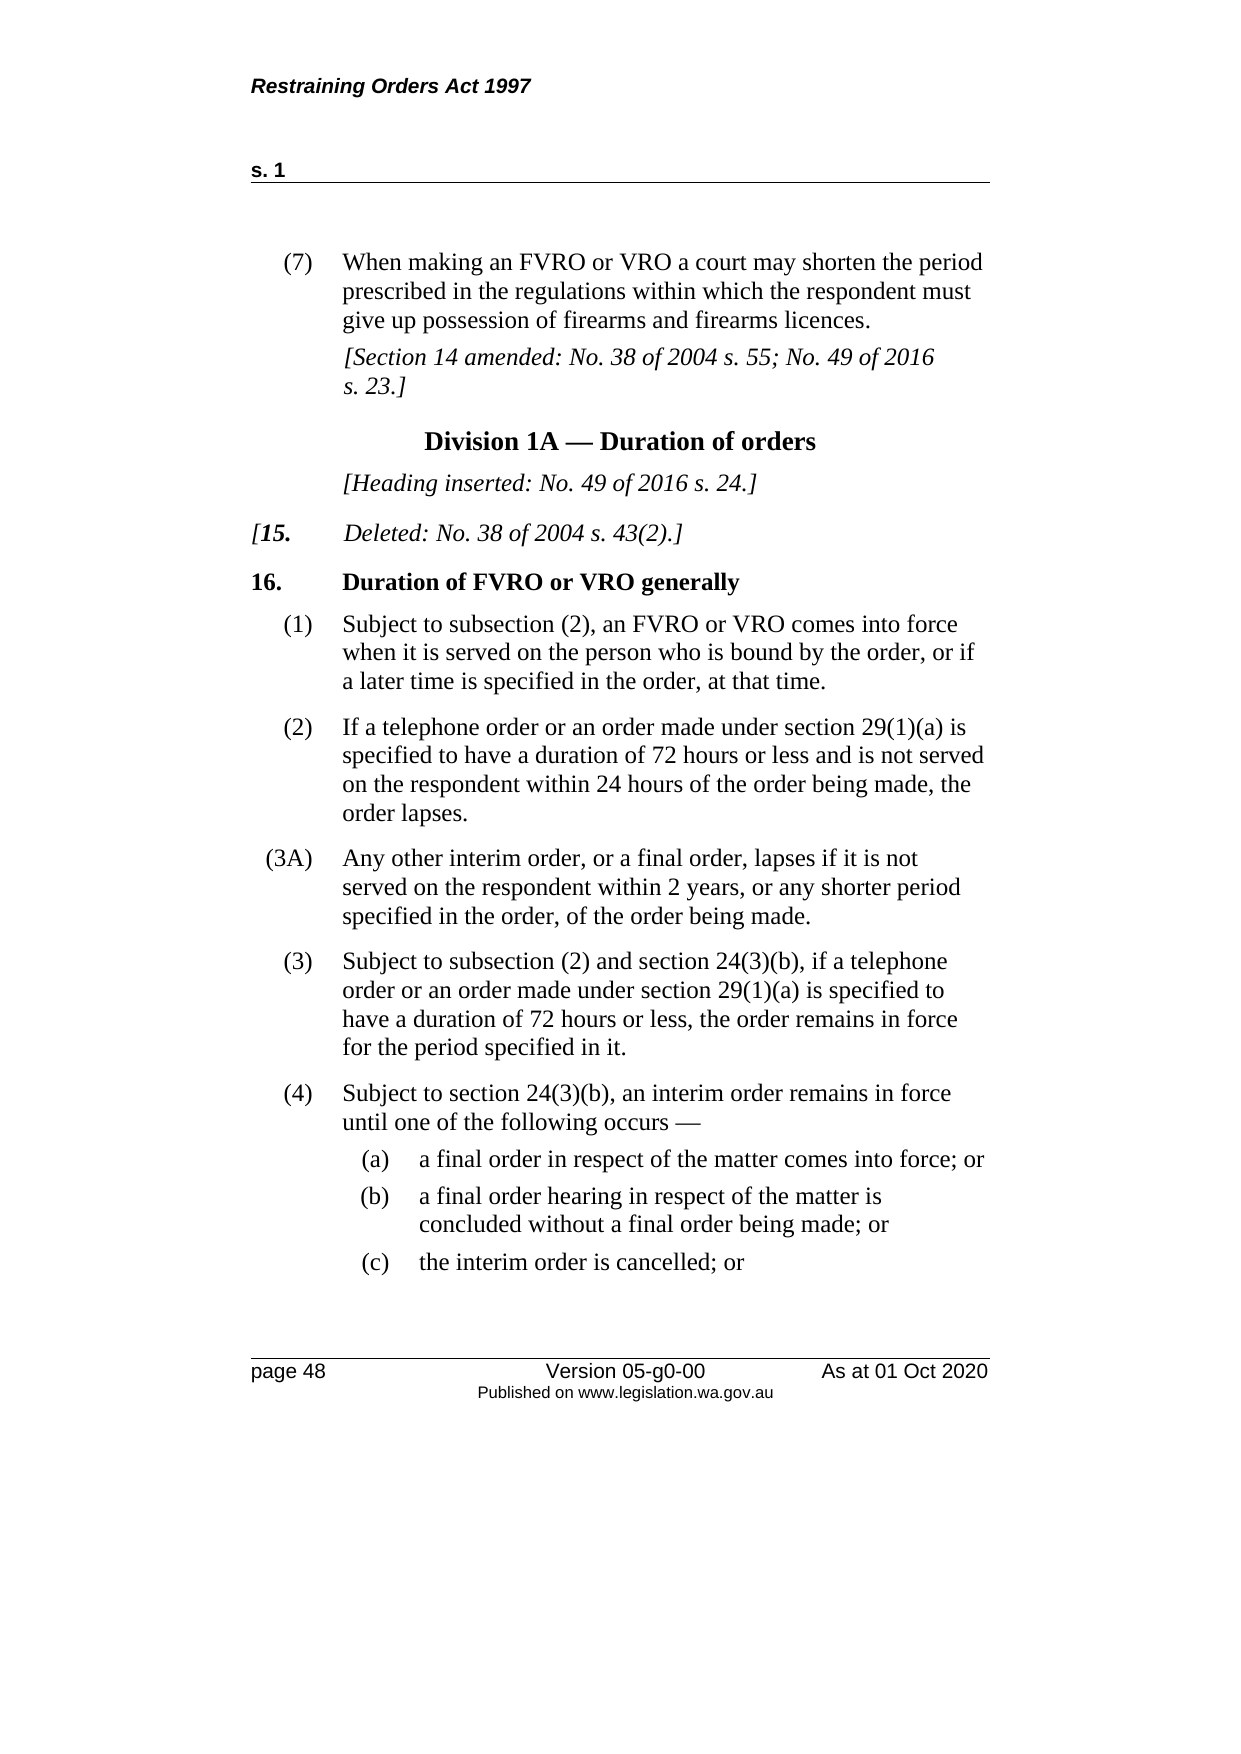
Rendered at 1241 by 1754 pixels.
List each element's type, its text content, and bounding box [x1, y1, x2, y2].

subtitle 16. Duration of FVRO or VRO generally [251, 567, 990, 596]
text (4) Subject to section 24(3)(b), an interim order remains in force until one of the following occurs — [251, 1078, 990, 1135]
text (b) a final order hearing in respect of the matter is concluded without a final order being made; or [251, 1181, 990, 1238]
subtitle Division 1A — Duration of orders [251, 424, 990, 456]
text (1) Subject to subsection (2), an FVRO or VRO comes into force when it is served on the person who is bound by the order, or if a later time is specified in the order, at that time. [251, 609, 990, 695]
text [Section 14 amended: No. 38 of 2004 s. 55; No. 49 of 2016 s. 23.] [251, 342, 990, 399]
text (7) When making an FVRO or VRO a court may shorten the period prescribed in the regulations within which the respondent must give up possession of firearms and firearms licences. [251, 247, 990, 334]
text (c) the interim order is cancelled; or [251, 1247, 990, 1275]
text [15. Deleted: No. 38 of 2004 s. 43(2).] [251, 518, 990, 547]
subtitle [Heading inserted: No. 49 of 2016 s. 24.] [251, 468, 990, 497]
text (3A) Any other interim order, or a final order, lapses if it is not served on the respondent within 2 years, or any shorter period specified in the order, of the order being made. [251, 843, 990, 929]
text (a) a final order in respect of the matter comes into force; or [251, 1144, 990, 1172]
text (2) If a telephone order or an order made under section 29(1)(a) is specified to have a duration of 72 hours or less and is not served on the respondent within 24 hours of the order being made, the order lapses. [251, 712, 990, 827]
text (3) Subject to subsection (2) and section 24(3)(b), if a telephone order or an order made under section 29(1)(a) is specified to have a duration of 72 hours or less, the order remains in force for the period specified in it. [251, 946, 990, 1061]
